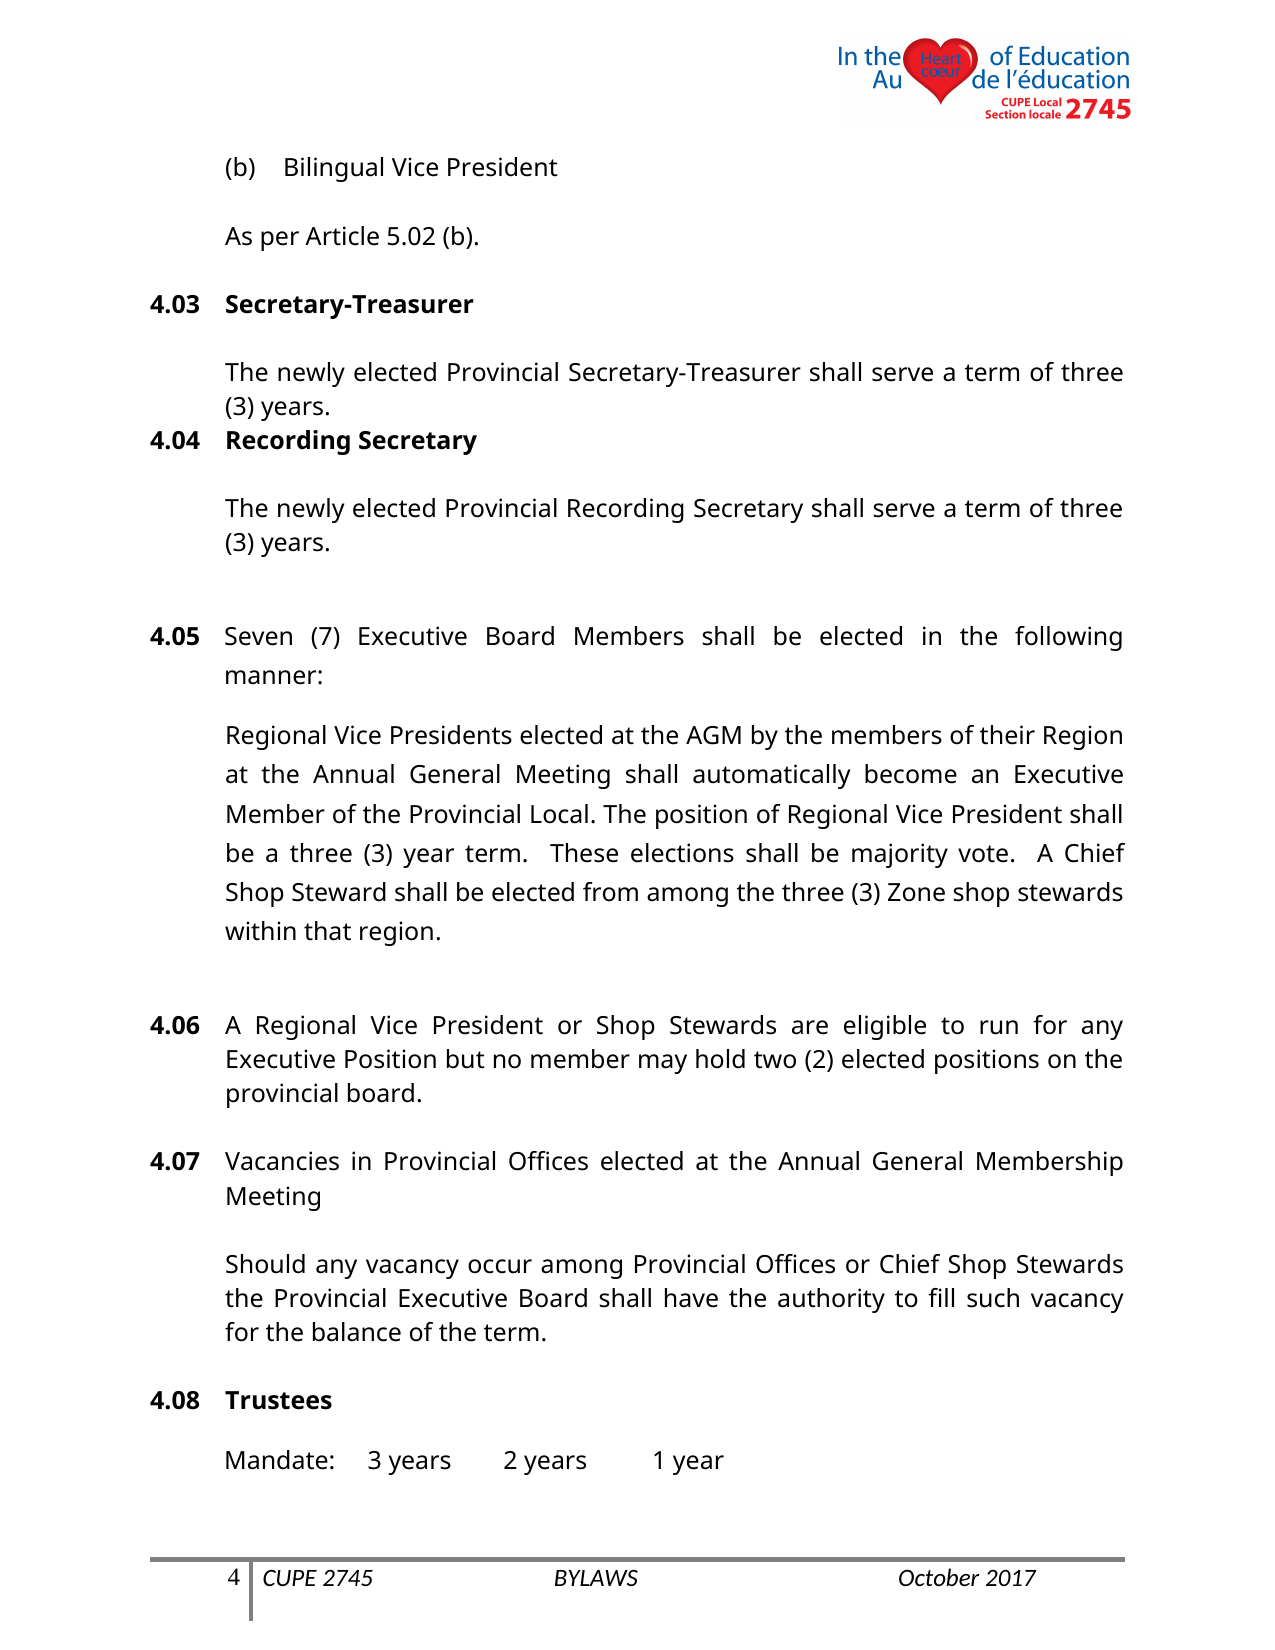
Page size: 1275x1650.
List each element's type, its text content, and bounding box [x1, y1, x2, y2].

list Seven (7) Executive Board Members shall be elected in the following manner: [150, 619, 1125, 692]
list Vacancies in Provincial Offices elected at the Annual General Membership Meeting [150, 1144, 1125, 1212]
text (b) Bilingual Vice President [225, 150, 1125, 184]
text The newly elected Provincial Recording Secretary shall serve a term of three (3) years. [225, 491, 1125, 559]
list A Regional Vice President or Shop Stewards are eligible to run for any Executive Position but no member may hold two (2) elected positions on the provincial board. [150, 1008, 1125, 1110]
list Secretary-Treasurer [150, 286, 1125, 320]
text The newly elected Provincial Secretary-Treasurer shall serve a term of three (3) years. [225, 354, 1125, 422]
text Should any vacancy occur among Provincial Offices or Chief Shop Stewards the Provincial Executive Board shall have the authority to fill such vacancy for the balance of the term. [225, 1246, 1125, 1348]
list Trustees [150, 1382, 1125, 1417]
text Mandate: 3 years 2 years 1 year [150, 1442, 1125, 1477]
text As per Article 5.02 (b). [225, 218, 1125, 252]
text Regional Vice Presidents elected at the AGM by the members of their Region at the Annual General Meeting shall automatically become an Executive Member of the Provincial Local. The position of Regional Vice President shall be a three (3) year term. These elections shall be majority vote. A Chief Shop Steward shall be elected from among the three (3) Zone shop stewards within that region. [225, 718, 1125, 948]
list Recording Secretary [150, 422, 1125, 457]
picture [837, 35, 1132, 126]
